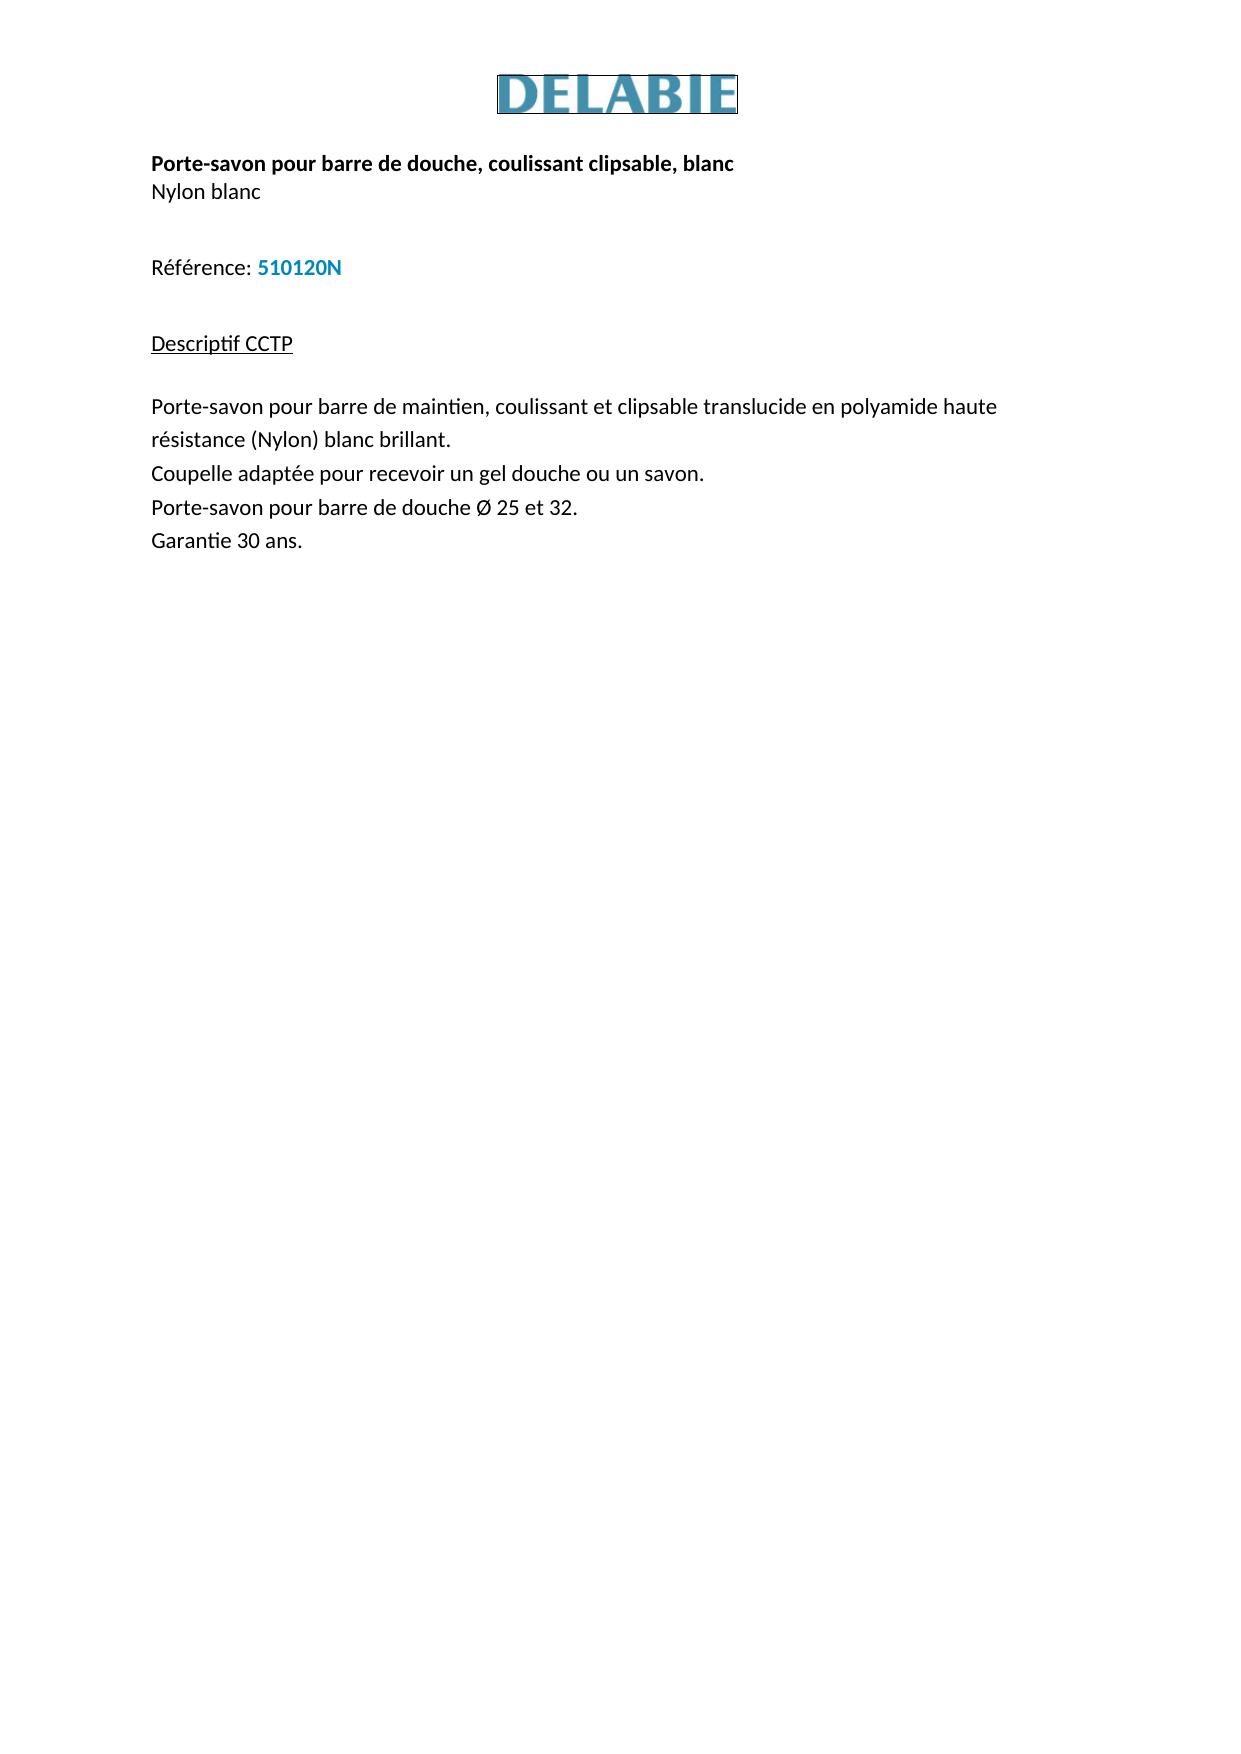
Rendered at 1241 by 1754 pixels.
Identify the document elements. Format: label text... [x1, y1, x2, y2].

text Descriptif CCTP [151, 329, 1084, 357]
text Porte-savon pour barre de douche, coulissant clipsable, blanc [151, 149, 1084, 177]
text Garantie 30 ans. [151, 526, 1084, 554]
text Porte-savon pour barre de maintien, coulissant et clipsable translucide en polyamide haute résistance (Nylon) blanc brillant. [151, 392, 1084, 453]
text Porte-savon pour barre de douche Ø 25 et 32. [151, 493, 1084, 521]
text Nylon blanc [151, 177, 1084, 205]
picture [498, 76, 737, 113]
text Référence: 510120N [151, 253, 1084, 281]
text Coupelle adaptée pour recevoir un gel douche ou un savon. [151, 459, 1084, 487]
